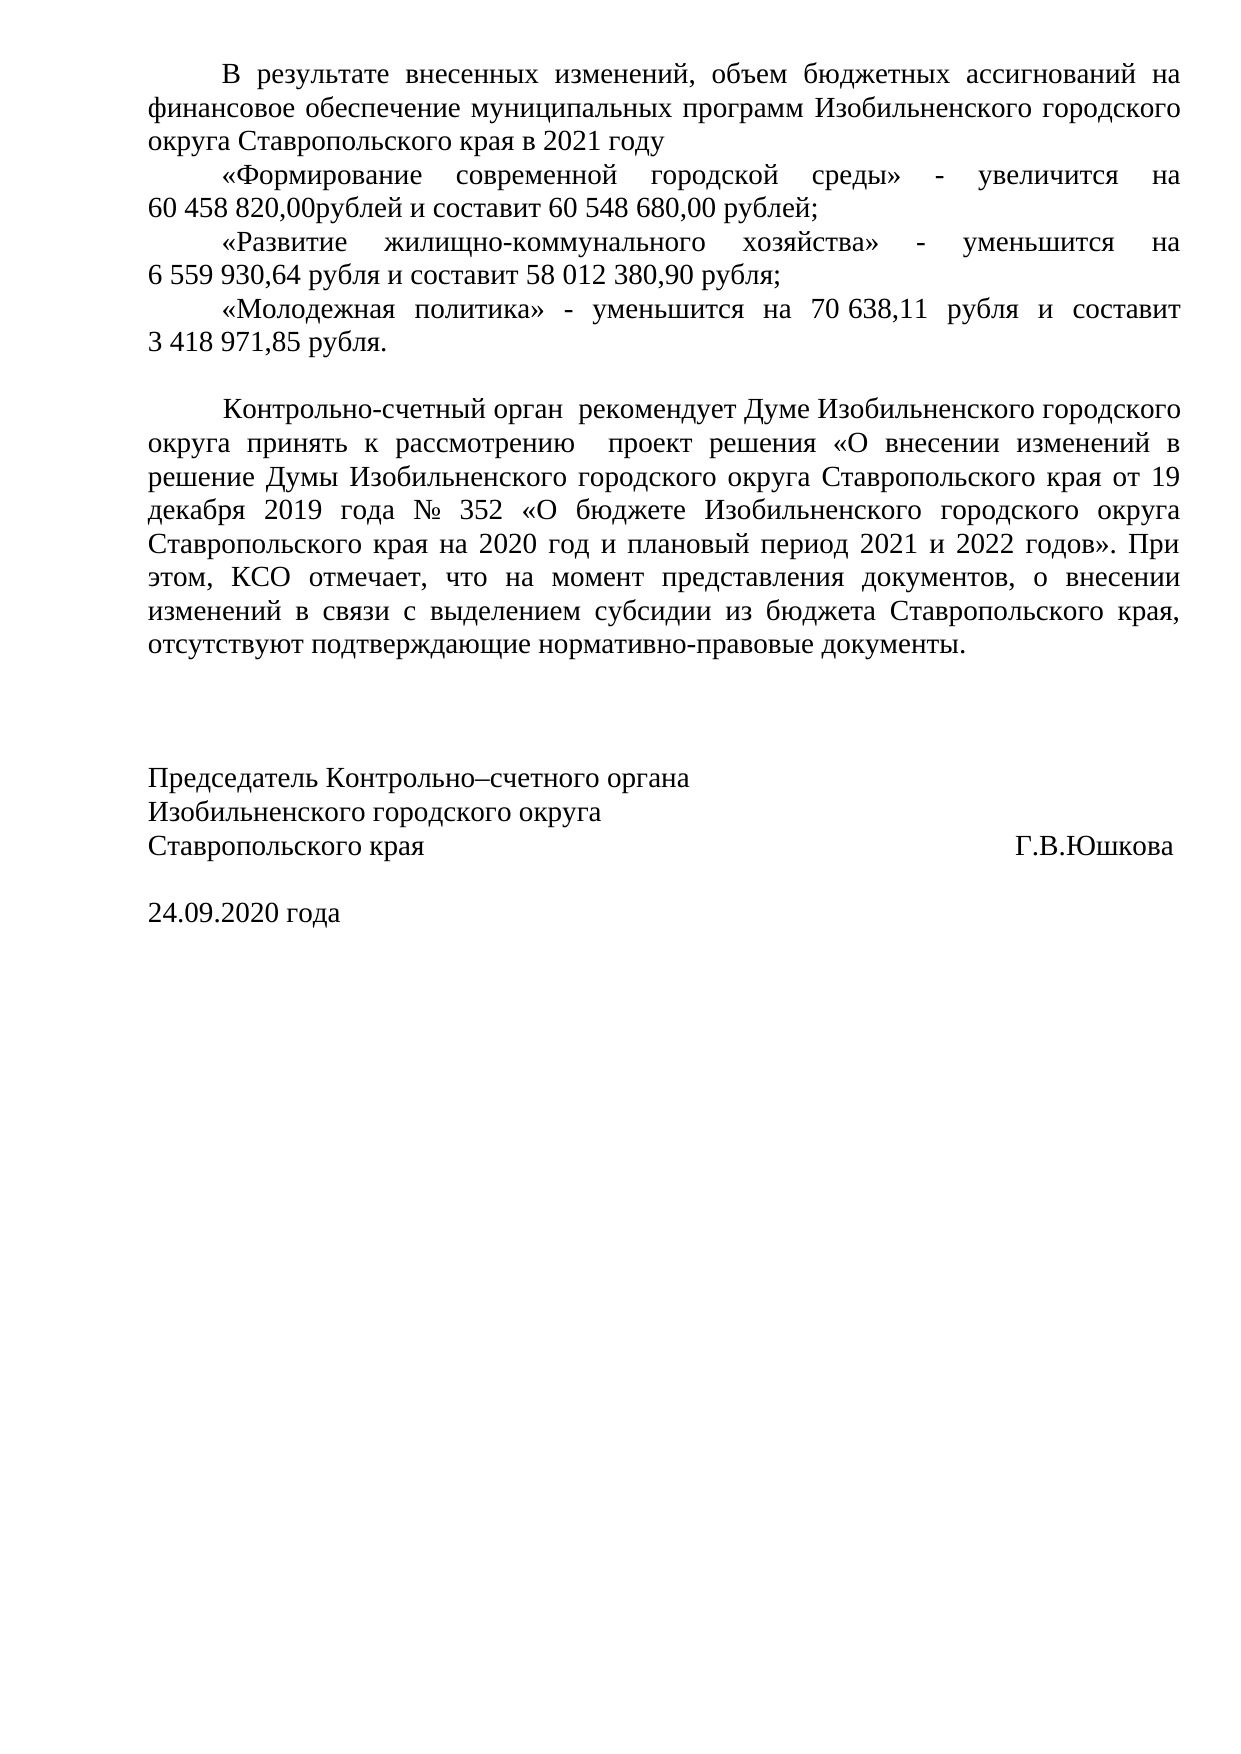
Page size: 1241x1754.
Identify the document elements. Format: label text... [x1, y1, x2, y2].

text Ставропольского края Г.В.Юшкова [148, 828, 1181, 861]
text «Развитие жилищно-коммунального хозяйства» - уменьшится на 6 559 930,64 рубля и составит 58 012 380,90 рубля; [148, 224, 1181, 291]
text «Формирование современной городской среды» - увеличится на 60 458 820,00рублей и составит 60 548 680,00 рублей; [148, 157, 1181, 224]
text В результате внесенных изменений, объем бюджетных ассигнований на финансовое обеспечение муниципальных программ Изобильненского городского округа Ставропольского края в 2021 году [148, 56, 1181, 157]
text Контрольно-счетный орган рекомендует Думе Изобильненского городского округа принять к рассмотрению проект решения «О внесении изменений в решение Думы Изобильненского городского округа Ставропольского края от 19 декабря 2019 года № 352 «О бюджете Изобильненского городского округа Ставропольского края на 2020 год и плановый период 2021 и 2022 годов». При этом, КСО отмечает, что на момент представления документов, о внесении изменений в связи с выделением субсидии из бюджета Ставропольского края, отсутствуют подтверждающие нормативно-правовые документы. [148, 392, 1181, 660]
text Председатель Контрольно–счетного органа [148, 761, 1181, 794]
text «Молодежная политика» - уменьшится на 70 638,11 рубля и составит 3 418 971,85 рубля. [148, 291, 1181, 358]
text Изобильненского городского округа [148, 794, 1181, 828]
text 24.09.2020 года [148, 895, 1181, 928]
